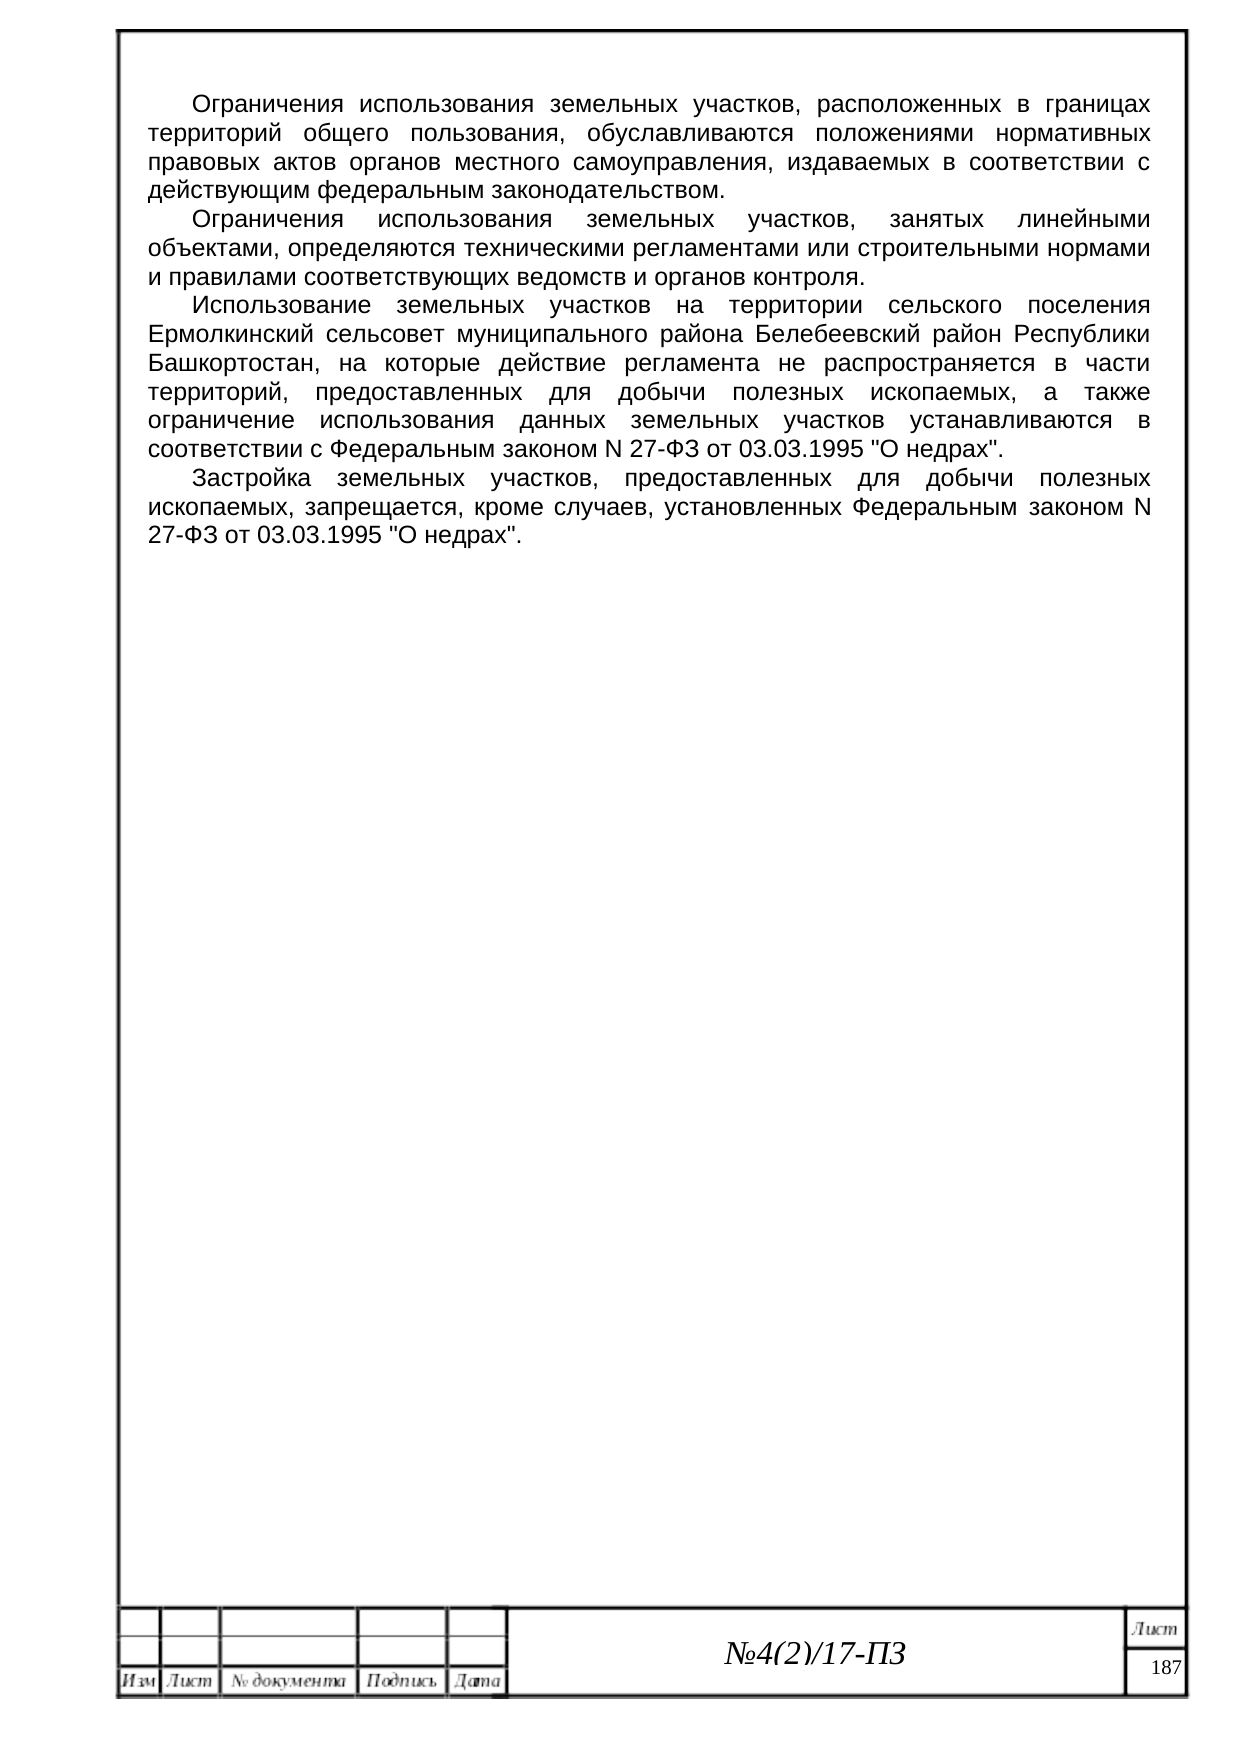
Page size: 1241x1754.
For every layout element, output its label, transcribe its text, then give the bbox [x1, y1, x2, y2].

text Ограничения использования земельных участков, расположенных в границах территорий общего пользования, обуславливаются положениями нормативных правовых актов органов местного самоуправления, издаваемых в соответствии с действующим федеральным законодательством. [148, 89, 1152, 204]
text Использование земельных участков на территории сельского поселения Ермолкинский сельсовет муниципального района Белебеевский район Республики Башкортостан, на которые действие регламента не распространяется в части территорий, предоставленных для добычи полезных ископаемых, а также ограничение использования данных земельных участков устанавливаются в соответствии с Федеральным законом N 27-ФЗ от 03.03.1995 "О недрах". [148, 290, 1152, 463]
text Ограничения использования земельных участков, занятых линейными объектами, определяются техническими регламентами или строительными нормами и правилами соответствующих ведомств и органов контроля. [148, 204, 1152, 290]
text Застройка земельных участков, предоставленных для добычи полезных ископаемых, запрещается, кроме случаев, установленных Федеральным законом N 27-ФЗ от 03.03.1995 "О недрах". [148, 463, 1152, 549]
